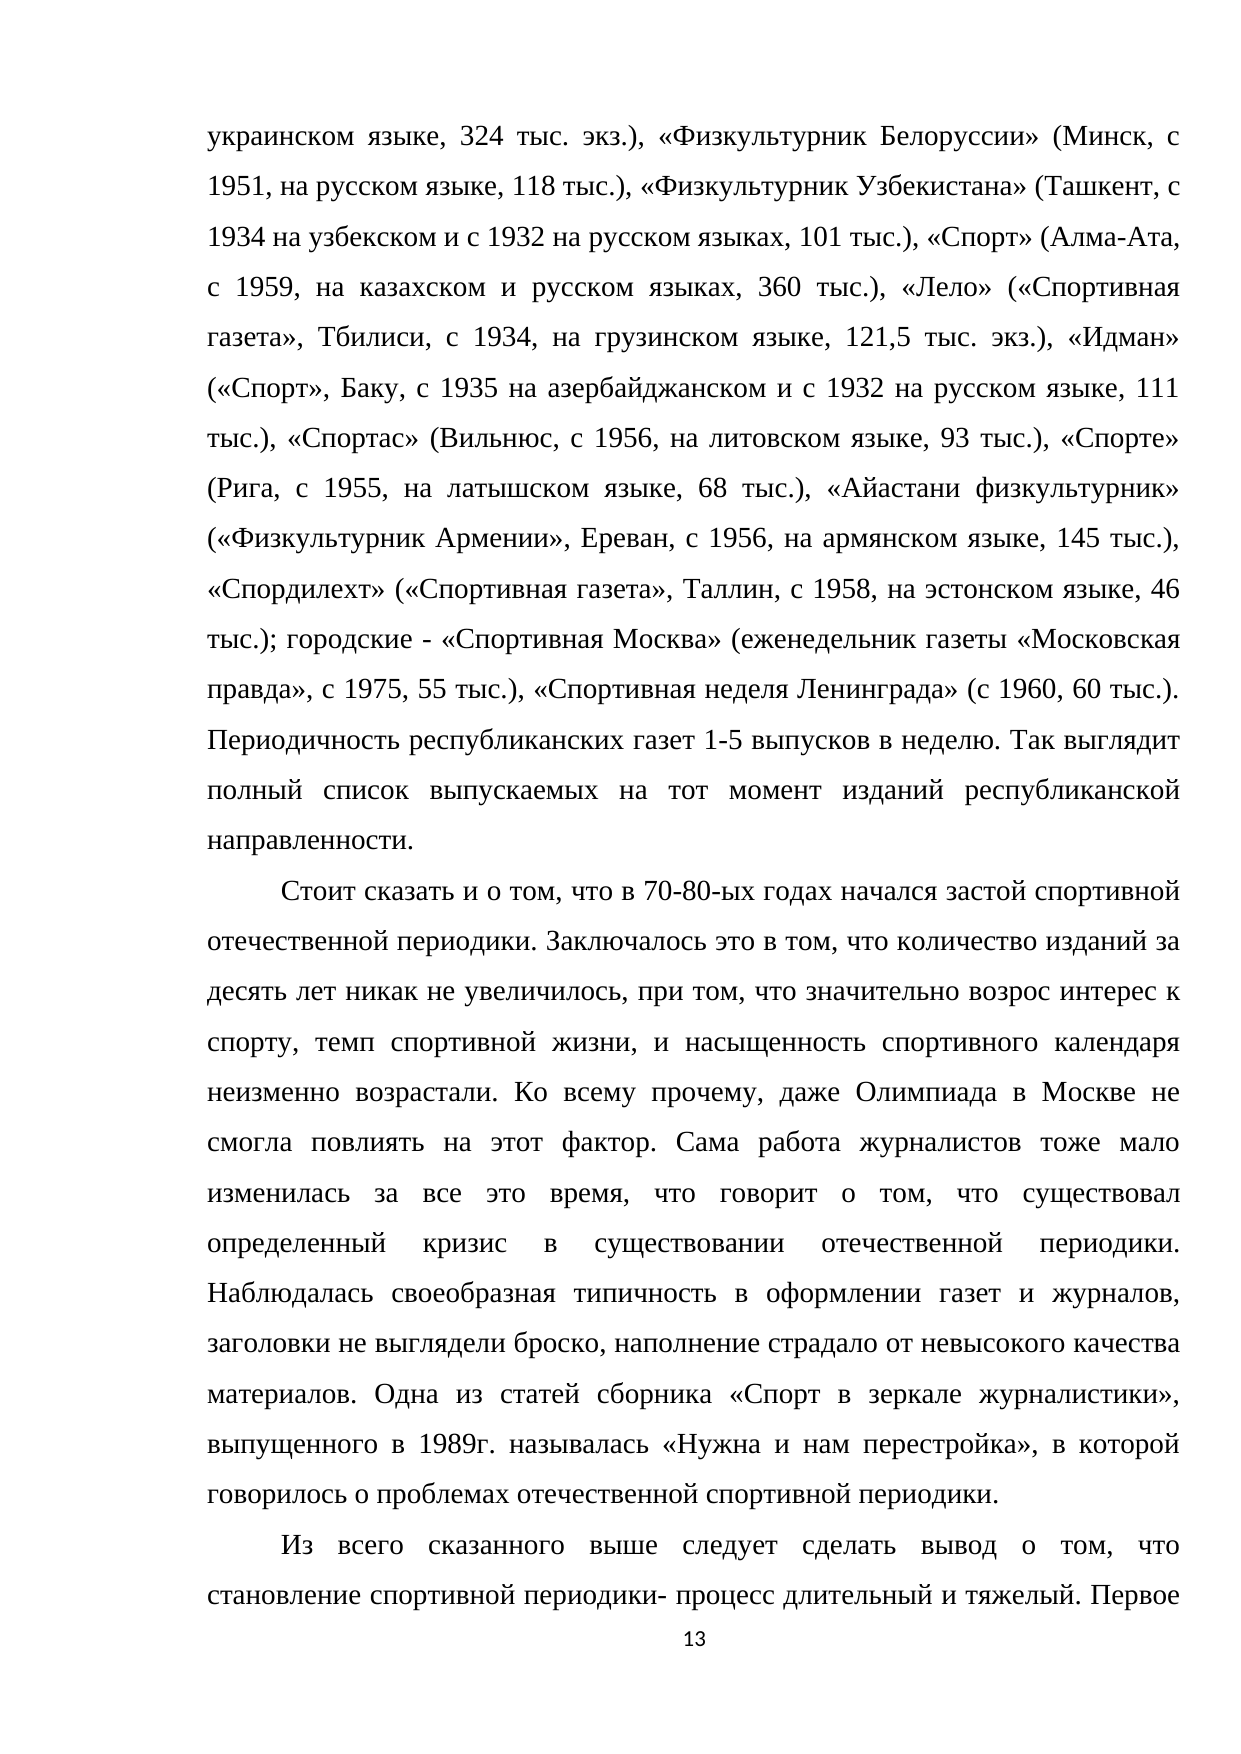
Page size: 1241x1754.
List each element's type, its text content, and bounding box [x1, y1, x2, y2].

text Стоит сказать и о том, что в 70-80-ых годах начался застой спортивной отечественной периодики. Заключалось это в том, что количество изданий за десять лет никак не увеличилось, при том, что значительно возрос интерес к спорту, темп спортивной жизни, и насыщенность спортивного календаря неизменно возрастали. Ко всему прочему, даже Олимпиада в Москве не смогла повлиять на этот фактор. Сама работа журналистов тоже мало изменилась за все это время, что говорит о том, что существовал определенный кризис в существовании отечественной периодики. Наблюдалась своеобразная типичность в оформлении газет и журналов, заголовки не выглядели броско, наполнение страдало от невысокого качества материалов. Одна из статей сборника «Спорт в зеркале журналистики», выпущенного в 1989г. называлась «Нужна и нам перестройка», в которой говорилось о проблемах отечественной спортивной периодики. [207, 873, 1181, 1510]
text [207, 1527, 1181, 1611]
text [207, 118, 1181, 856]
